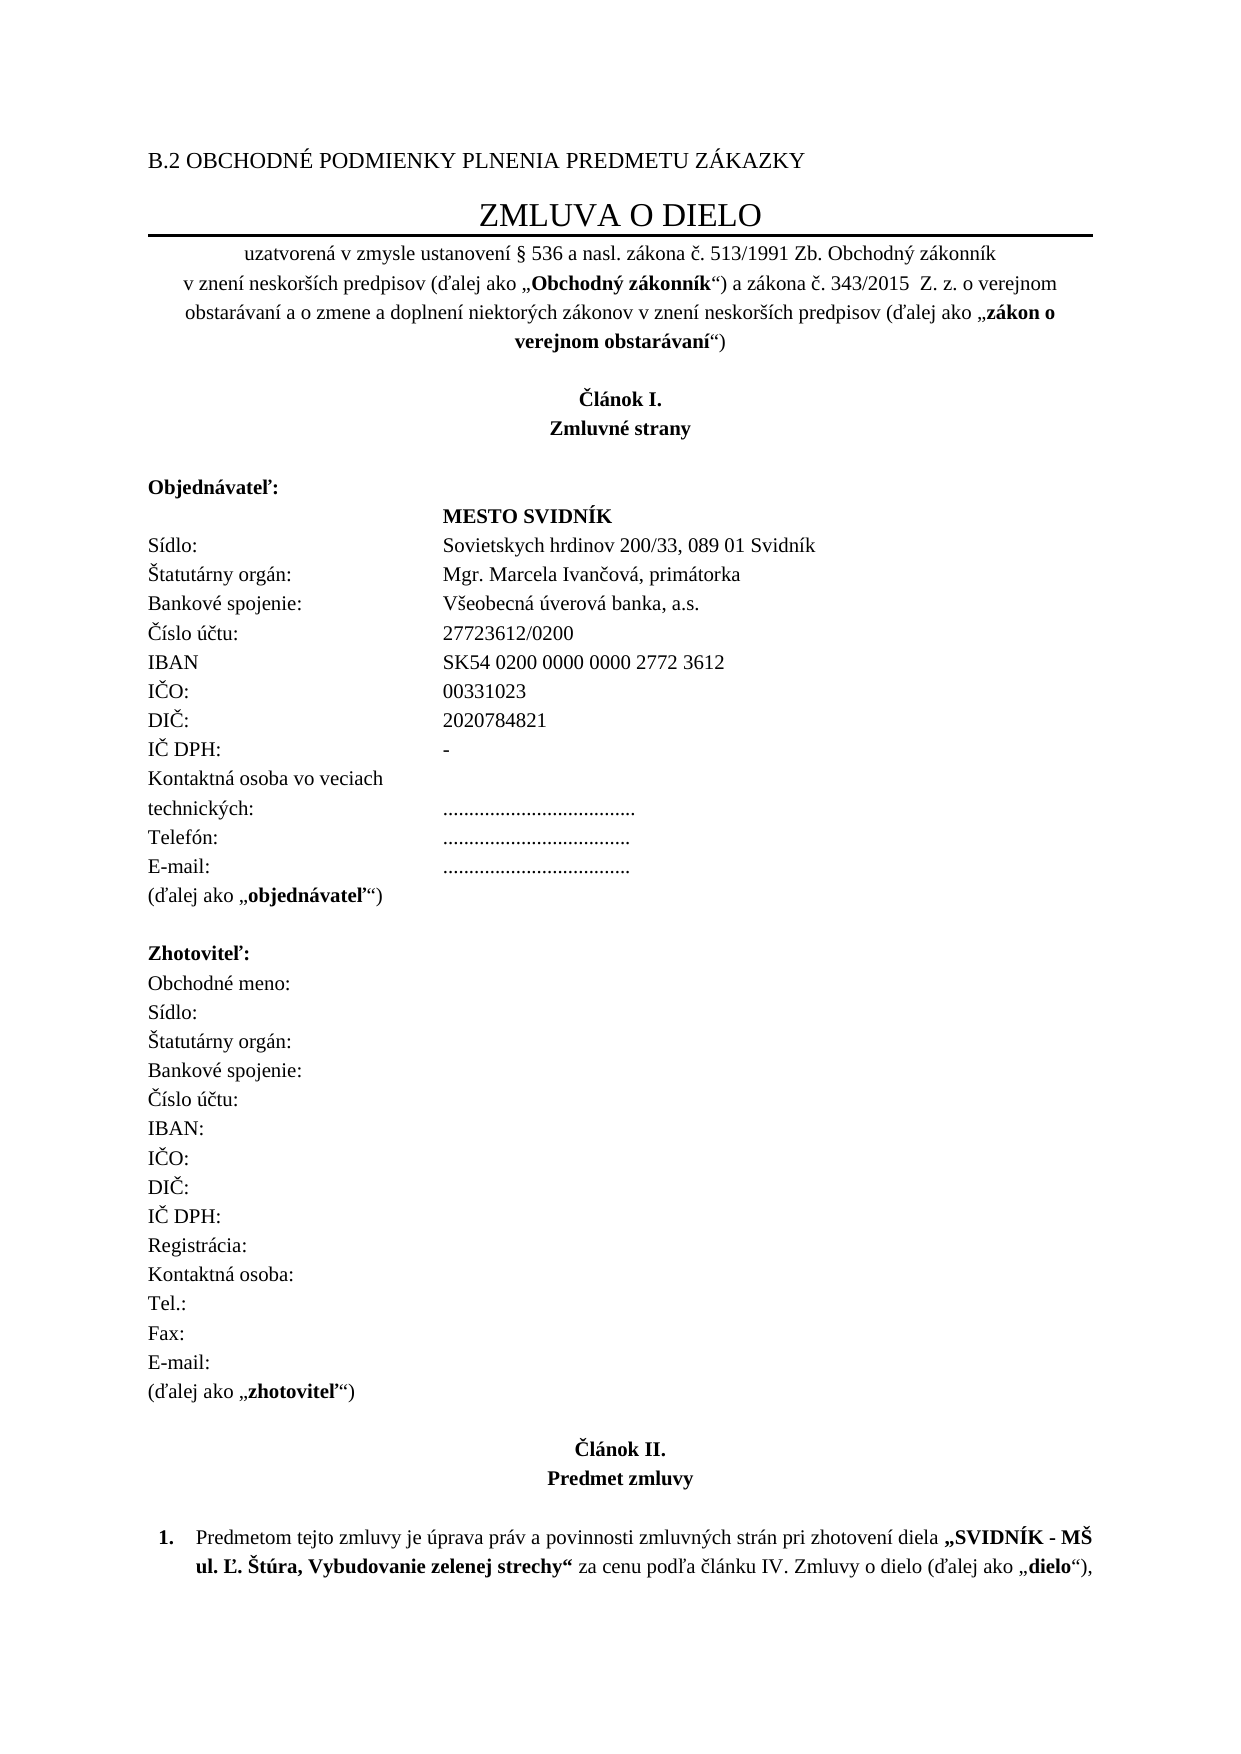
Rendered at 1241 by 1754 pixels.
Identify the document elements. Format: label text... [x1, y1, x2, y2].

text Sídlo: [148, 996, 1093, 1025]
text MESTO SVIDNÍK [148, 500, 1093, 529]
text Číslo účtu: [148, 1083, 1093, 1112]
text (ďalej ako „zhotoviteľ“) [148, 1375, 1093, 1404]
text Číslo účtu: 27723612/0200 [148, 617, 1093, 646]
text technických: ..................................... [148, 792, 1093, 821]
text Štatutárny orgán: Mgr. Marcela Ivančová, primátorka [148, 558, 1093, 587]
text Článok I. [148, 383, 1093, 412]
text Fax: [148, 1317, 1093, 1346]
text DIČ: [148, 1171, 1093, 1200]
text Zmluvné strany [148, 412, 1093, 442]
text Sídlo: Sovietskych hrdinov 200/33, 089 01 Svidník [148, 529, 1093, 558]
text Článok II. [148, 1433, 1093, 1462]
text DIČ: 2020784821 [148, 704, 1093, 733]
text Objednávateľ: [148, 471, 1093, 500]
text Zhotoviteľ: [148, 937, 1093, 967]
text Štatutárny orgán: [148, 1025, 1093, 1054]
text IBAN SK54 0200 0000 0000 2772 3612 [148, 646, 1093, 675]
text IBAN: [148, 1112, 1093, 1142]
text Telefón: .................................... [148, 821, 1093, 850]
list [158, 1521, 1093, 1579]
text IČ DPH: - [148, 733, 1093, 762]
text B.2 OBCHODNÉ PODMIENKY PLNENIA PREDMETU ZÁKAZKY [148, 148, 1093, 174]
text Kontaktná osoba vo veciach [148, 762, 1093, 792]
text Bankové spojenie: Všeobecná úverová banka, a.s. [148, 587, 1093, 617]
text E-mail: .................................... [148, 850, 1093, 879]
text IČO: 00331023 [148, 675, 1093, 704]
text IČ DPH: [148, 1200, 1093, 1229]
text Kontaktná osoba: [148, 1258, 1093, 1287]
text uzatvorená v zmysle ustanovení § 536 a nasl. zákona č. 513/1991 Zb. Obchodný zákonník [148, 237, 1093, 267]
text Obchodné meno: [148, 967, 1093, 996]
text IČO: [148, 1142, 1093, 1171]
text (ďalej ako „objednávateľ“) [148, 879, 1093, 908]
text E-mail: [148, 1346, 1093, 1375]
text ZMLUVA O DIELO [148, 203, 1093, 234]
text v znení neskorších predpisov (ďalej ako „Obchodný zákonník“) a zákona č. 343/2015 Z. z. o verejnom obstarávaní a o zmene a doplnení niektorých zákonov v znení neskorších predpisov (ďalej ako „zákon o verejnom obstarávaní“) [148, 267, 1093, 354]
text Tel.: [148, 1287, 1093, 1317]
text Registrácia: [148, 1229, 1093, 1258]
text Bankové spojenie: [148, 1054, 1093, 1083]
text Predmet zmluvy [148, 1462, 1093, 1492]
